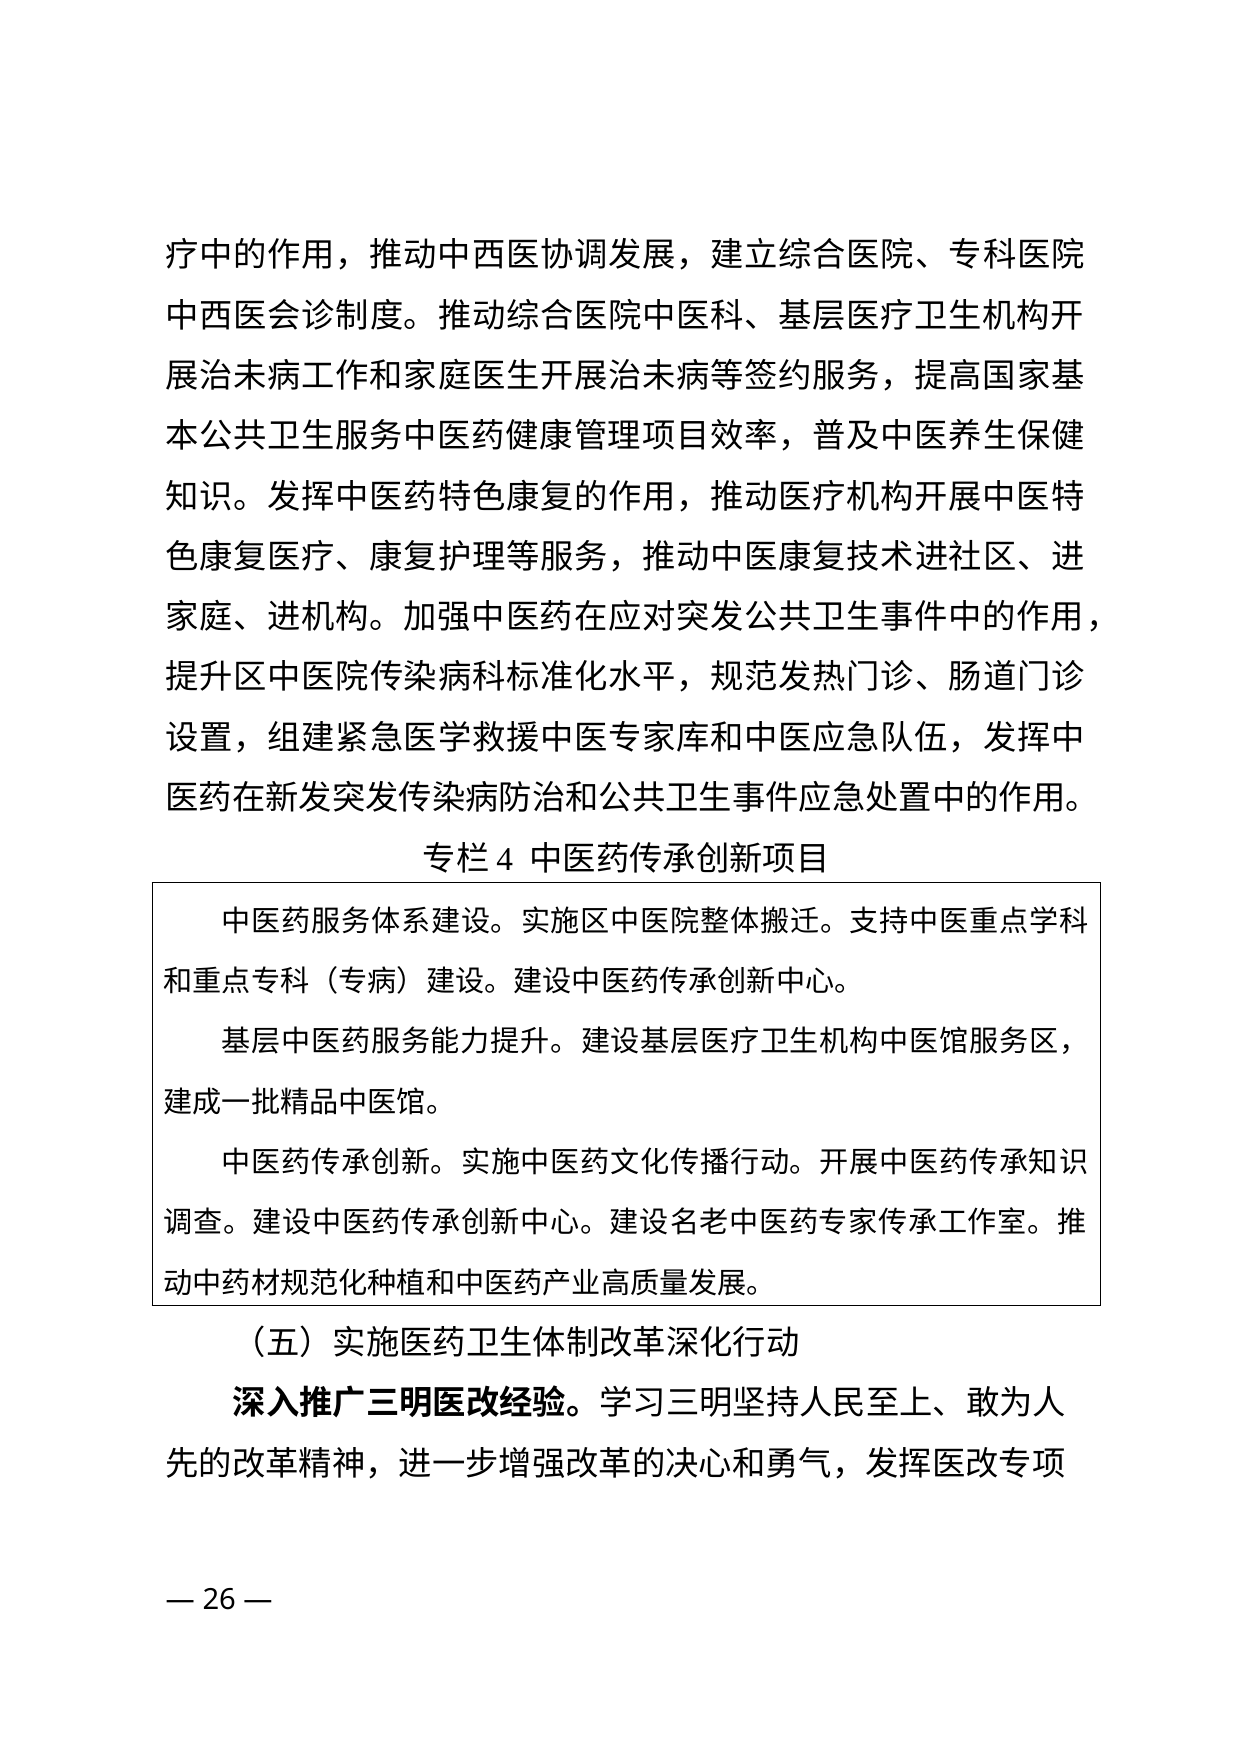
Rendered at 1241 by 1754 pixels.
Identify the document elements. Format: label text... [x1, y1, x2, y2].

table_header 中医药服务体系建设。实施区中医院整体搬迁。支持中医重点学科和重点专科（专病）建设。建设中医药传承创新中心。 基层中医药服务能力提升。建设基层医疗卫生机构中医馆服务区，建成一批精品中医馆。 中医药传承创新。实施中医药文化传播行动。开展中医药传承知识调查。建设中医药传承创新中心。建设名老中医药专家传承工作室。推动中药材规范化种植和中医药产业高质量发展。 [153, 883, 1100, 1305]
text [165, 1367, 1087, 1487]
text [165, 218, 1087, 822]
text （五）实施医药卫生体制改革深化行动 [165, 1306, 1087, 1367]
text 专栏4 中医药传承创新项目 [165, 822, 1087, 882]
